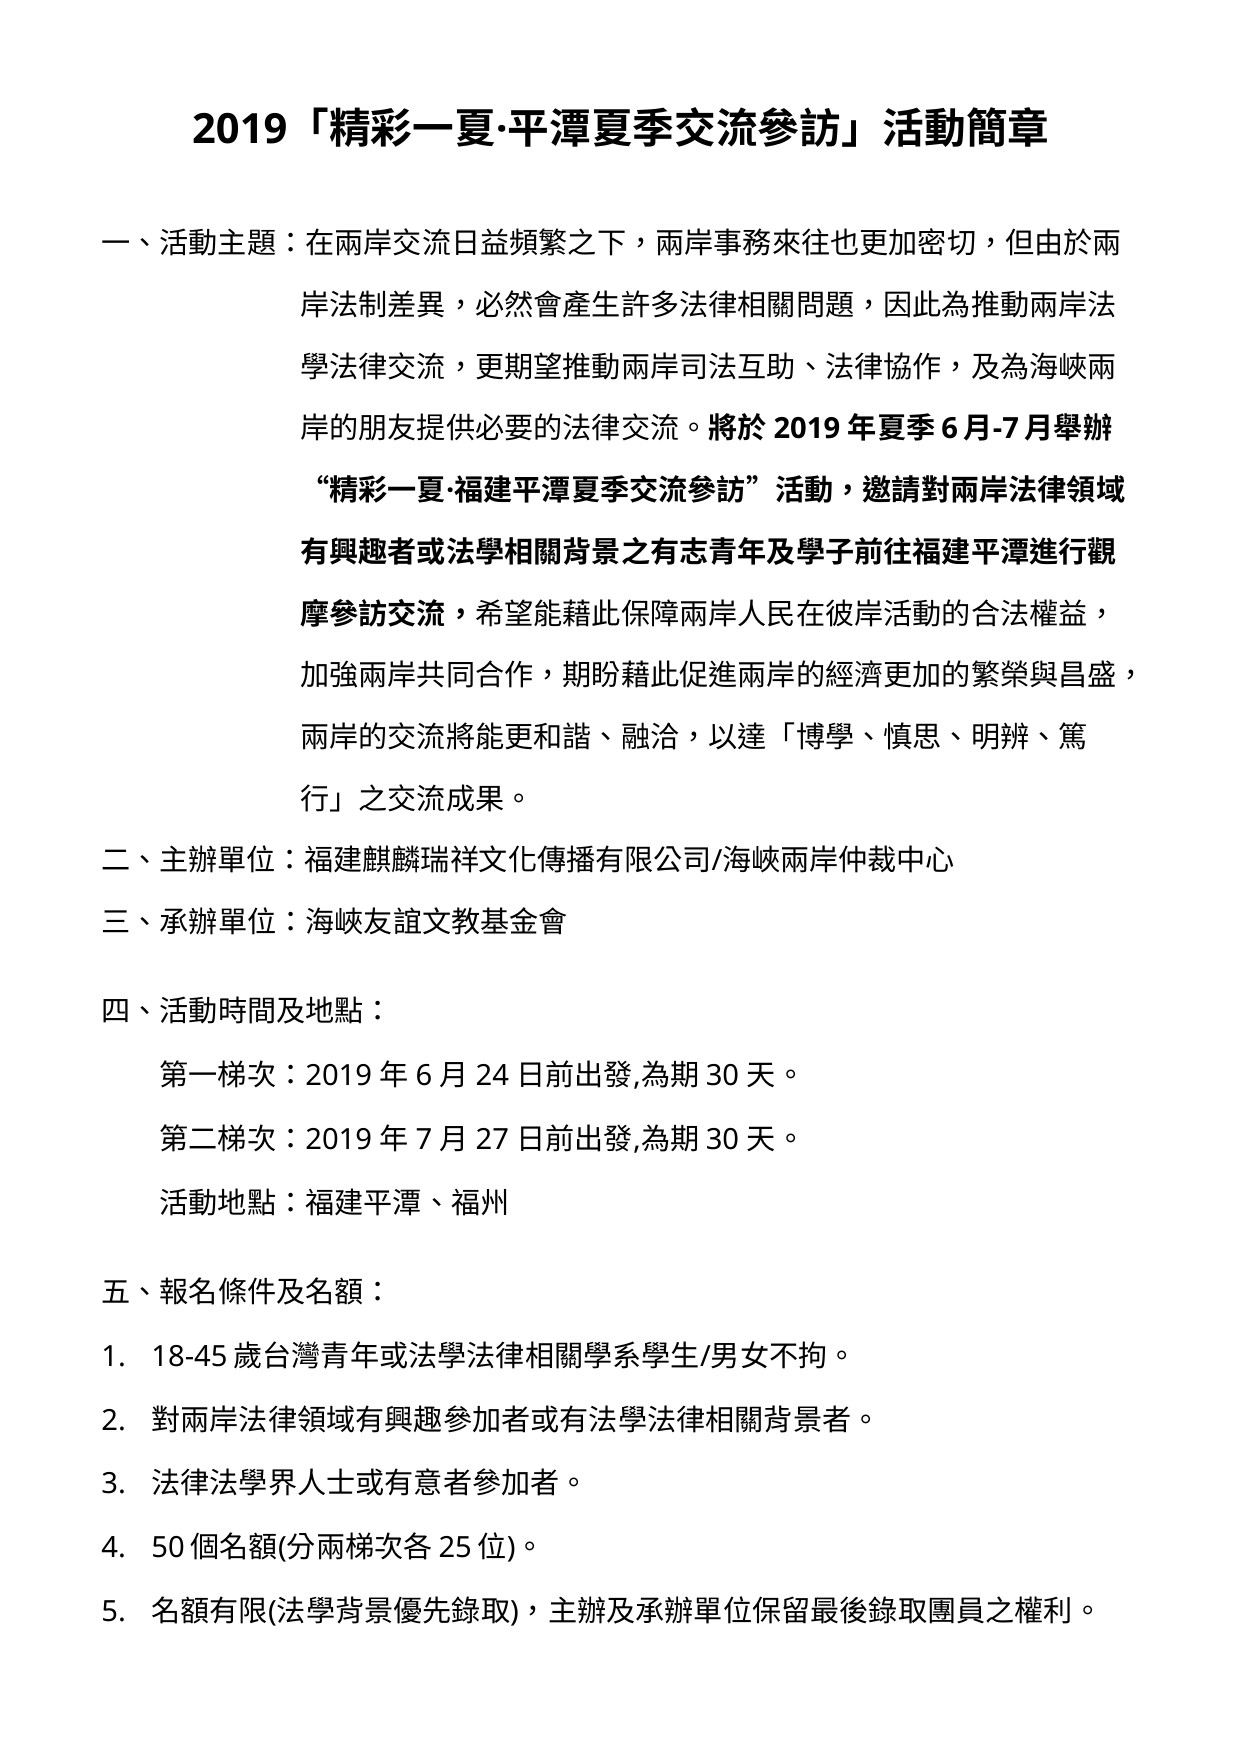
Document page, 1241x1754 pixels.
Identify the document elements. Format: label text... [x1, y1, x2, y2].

text 二、主辦單位：福建麒麟瑞祥文化傳播有限公司/海峽兩岸仲裁中心 [101, 837, 1140, 879]
text 第二梯次：2019 年 7 月 27 日前出發,為期 30 天。 [89, 1116, 1151, 1158]
text 五、報名條件及名額： [101, 1268, 1151, 1311]
list 法律法學界人士或有意者參加者。 [101, 1460, 1151, 1502]
list 50個名額(分兩梯次各25位)。 [101, 1524, 1151, 1566]
text 三、承辦單位：海峽友誼文教基金會 [101, 899, 891, 941]
text 活動地點：福建平潭、福州 [89, 1179, 1151, 1222]
list 對兩岸法律領域有興趣參加者或有法學法律相關背景者。 [101, 1396, 1151, 1438]
list 名額有限(法學背景優先錄取)，主辦及承辦單位保留最後錄取團員之權利。 [101, 1588, 1151, 1630]
text 四、活動時間及地點： [101, 988, 891, 1030]
text 2019「精彩一夏·平潭夏季交流參訪」活動簡章 [101, 95, 1140, 156]
text 一、活動主題：在兩岸交流日益頻繁之下，兩岸事務來往也更加密切，但由於兩岸法制差異，必然會產生許多法律相關問題，因此為推動兩岸法學法律交流，更期望推動兩岸司法互助、法律協作，及為海峽兩岸的朋友提供必要的法律交流。將於 2019 年夏季6月-7月舉辦“精彩一夏·福建平潭夏季交流參訪”活動，邀請對兩岸法律領域有興趣者或法學相關背景之有志青年及學子前往福建平潭進行觀摩參訪交流，希望能藉此保障兩岸人民在彼岸活動的合法權益，加強兩岸共同合作，期盼藉此促進兩岸的經濟更加的繁榮與昌盛，兩岸的交流將能更和諧、融洽，以達「博學、慎思、明辨、篤行」之交流成果。 [101, 220, 1140, 818]
list 18-45歲台灣青年或法學法律相關學系學生/男女不拘。 [101, 1332, 1151, 1374]
text 第一梯次：2019 年 6 月 24 日前出發,為期 30 天。 [89, 1052, 1151, 1094]
